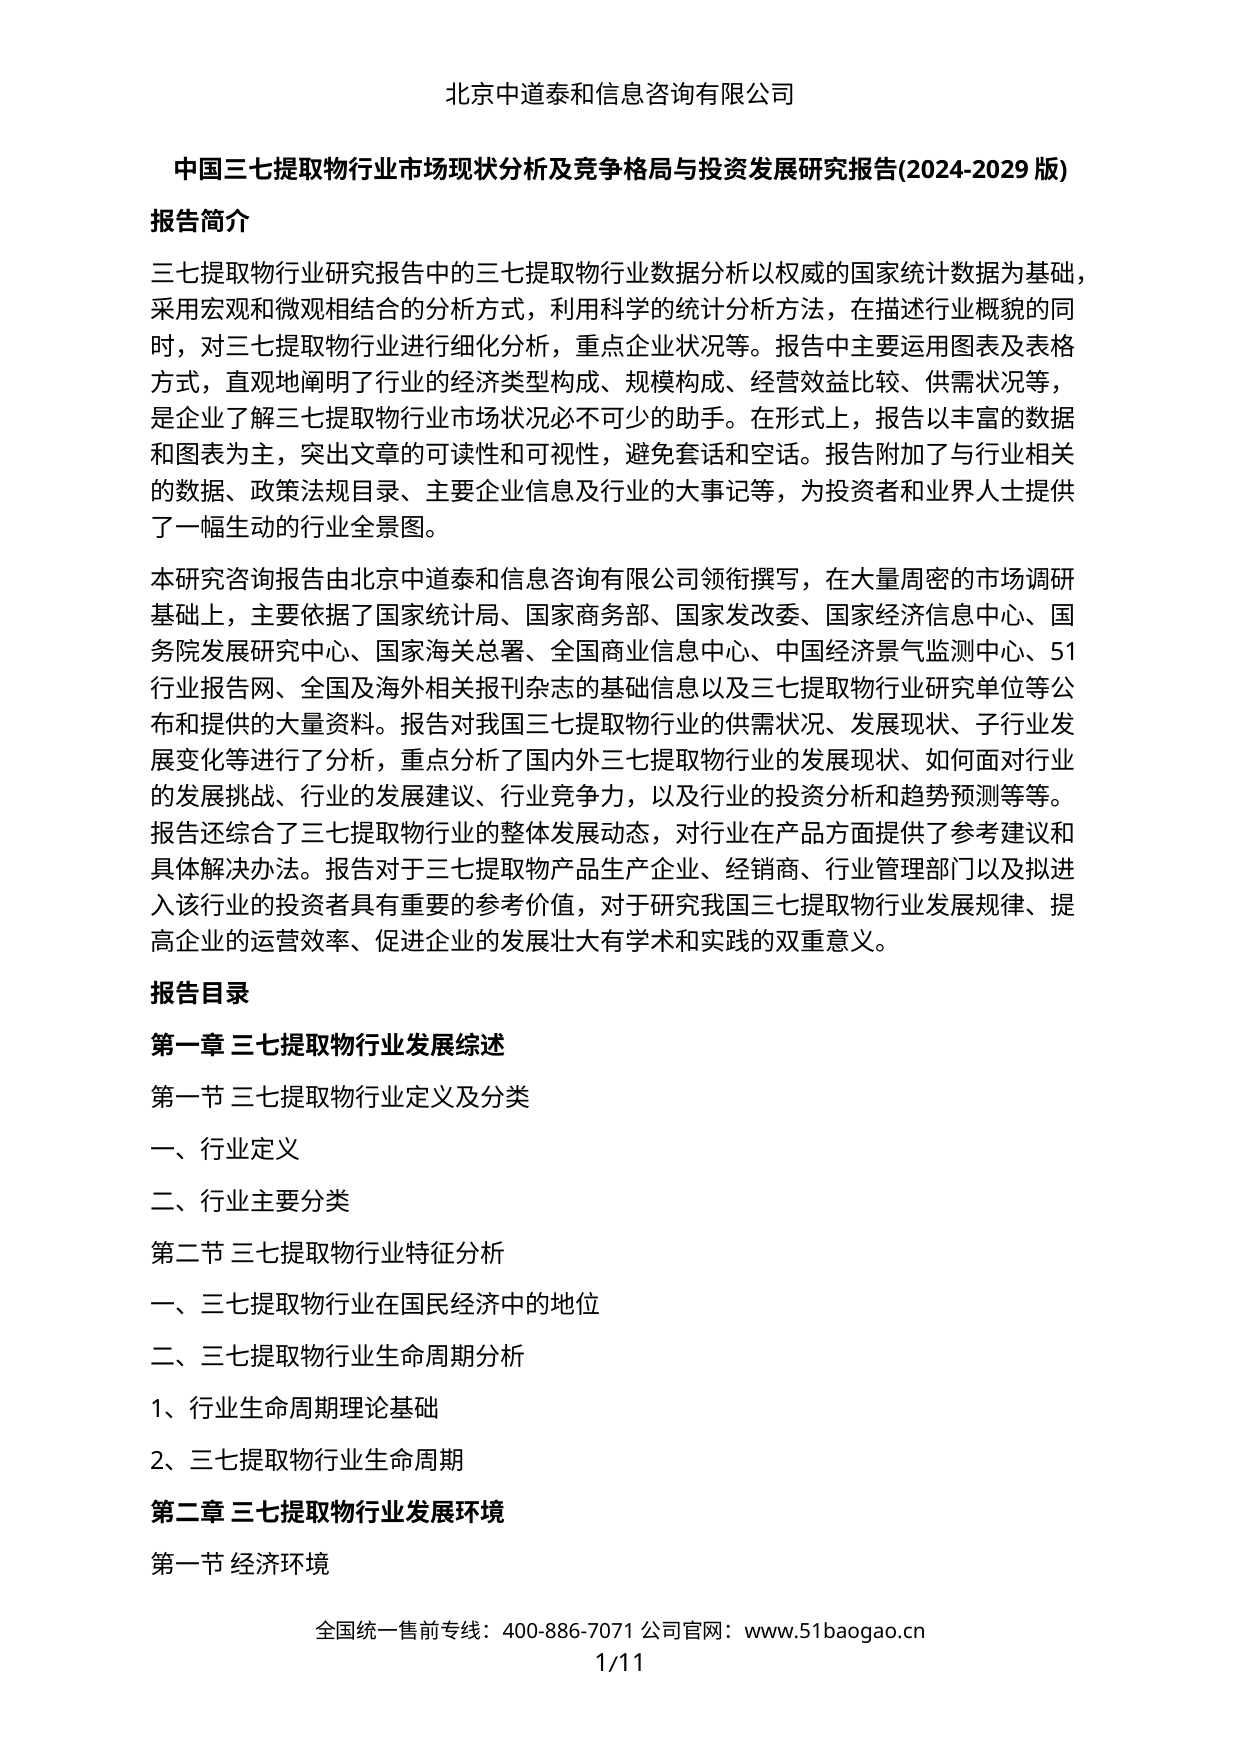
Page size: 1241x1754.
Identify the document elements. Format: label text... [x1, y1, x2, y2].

text 第二节 三七提取物行业特征分析 [150, 1233, 1090, 1269]
text 本研究咨询报告由北京中道泰和信息咨询有限公司领衔撰写，在大量周密的市场调研基础上，主要依据了国家统计局、国家商务部、国家发改委、国家经济信息中心、国务院发展研究中心、国家海关总署、全国商业信息中心、中国经济景气监测中心、51行业报告网、全国及海外相关报刊杂志的基础信息以及三七提取物行业研究单位等公布和提供的大量资料。报告对我国三七提取物行业的供需状况、发展现状、子行业发展变化等进行了分析，重点分析了国内外三七提取物行业的发展现状、如何面对行业的发展挑战、行业的发展建议、行业竞争力，以及行业的投资分析和趋势预测等等。报告还综合了三七提取物行业的整体发展动态，对行业在产品方面提供了参考建议和具体解决办法。报告对于三七提取物产品生产企业、经销商、行业管理部门以及拟进入该行业的投资者具有重要的参考价值，对于研究我国三七提取物行业发展规律、提高企业的运营效率、促进企业的发展壮大有学术和实践的双重意义。 [150, 559, 1090, 958]
text 一、行业定义 [150, 1129, 1090, 1166]
text 2、三七提取物行业生命周期 [150, 1441, 1090, 1477]
text 二、三七提取物行业生命周期分析 [150, 1337, 1090, 1373]
text 第一章 三七提取物行业发展综述 [150, 1026, 1090, 1062]
text 第一节 经济环境 [150, 1544, 1090, 1581]
text 三七提取物行业研究报告中的三七提取物行业数据分析以权威的国家统计数据为基础，采用宏观和微观相结合的分析方式，利用科学的统计分析方法，在描述行业概貌的同时，对三七提取物行业进行细化分析，重点企业状况等。报告中主要运用图表及表格方式，直观地阐明了行业的经济类型构成、规模构成、经营效益比较、供需状况等，是企业了解三七提取物行业市场状况必不可少的助手。在形式上，报告以丰富的数据和图表为主，突出文章的可读性和可视性，避免套话和空话。报告附加了与行业相关的数据、政策法规目录、主要企业信息及行业的大事记等，为投资者和业界人士提供了一幅生动的行业全景图。 [150, 254, 1090, 544]
text 第二章 三七提取物行业发展环境 [150, 1492, 1090, 1529]
text 二、行业主要分类 [150, 1181, 1090, 1217]
text 中国三七提取物行业市场现状分析及竞争格局与投资发展研究报告(2024-2029版) [150, 150, 1090, 186]
text 第一节 三七提取物行业定义及分类 [150, 1077, 1090, 1114]
text 报告目录 [150, 974, 1090, 1010]
text 报告简介 [150, 202, 1090, 238]
text 1、行业生命周期理论基础 [150, 1389, 1090, 1425]
text 一、三七提取物行业在国民经济中的地位 [150, 1285, 1090, 1321]
